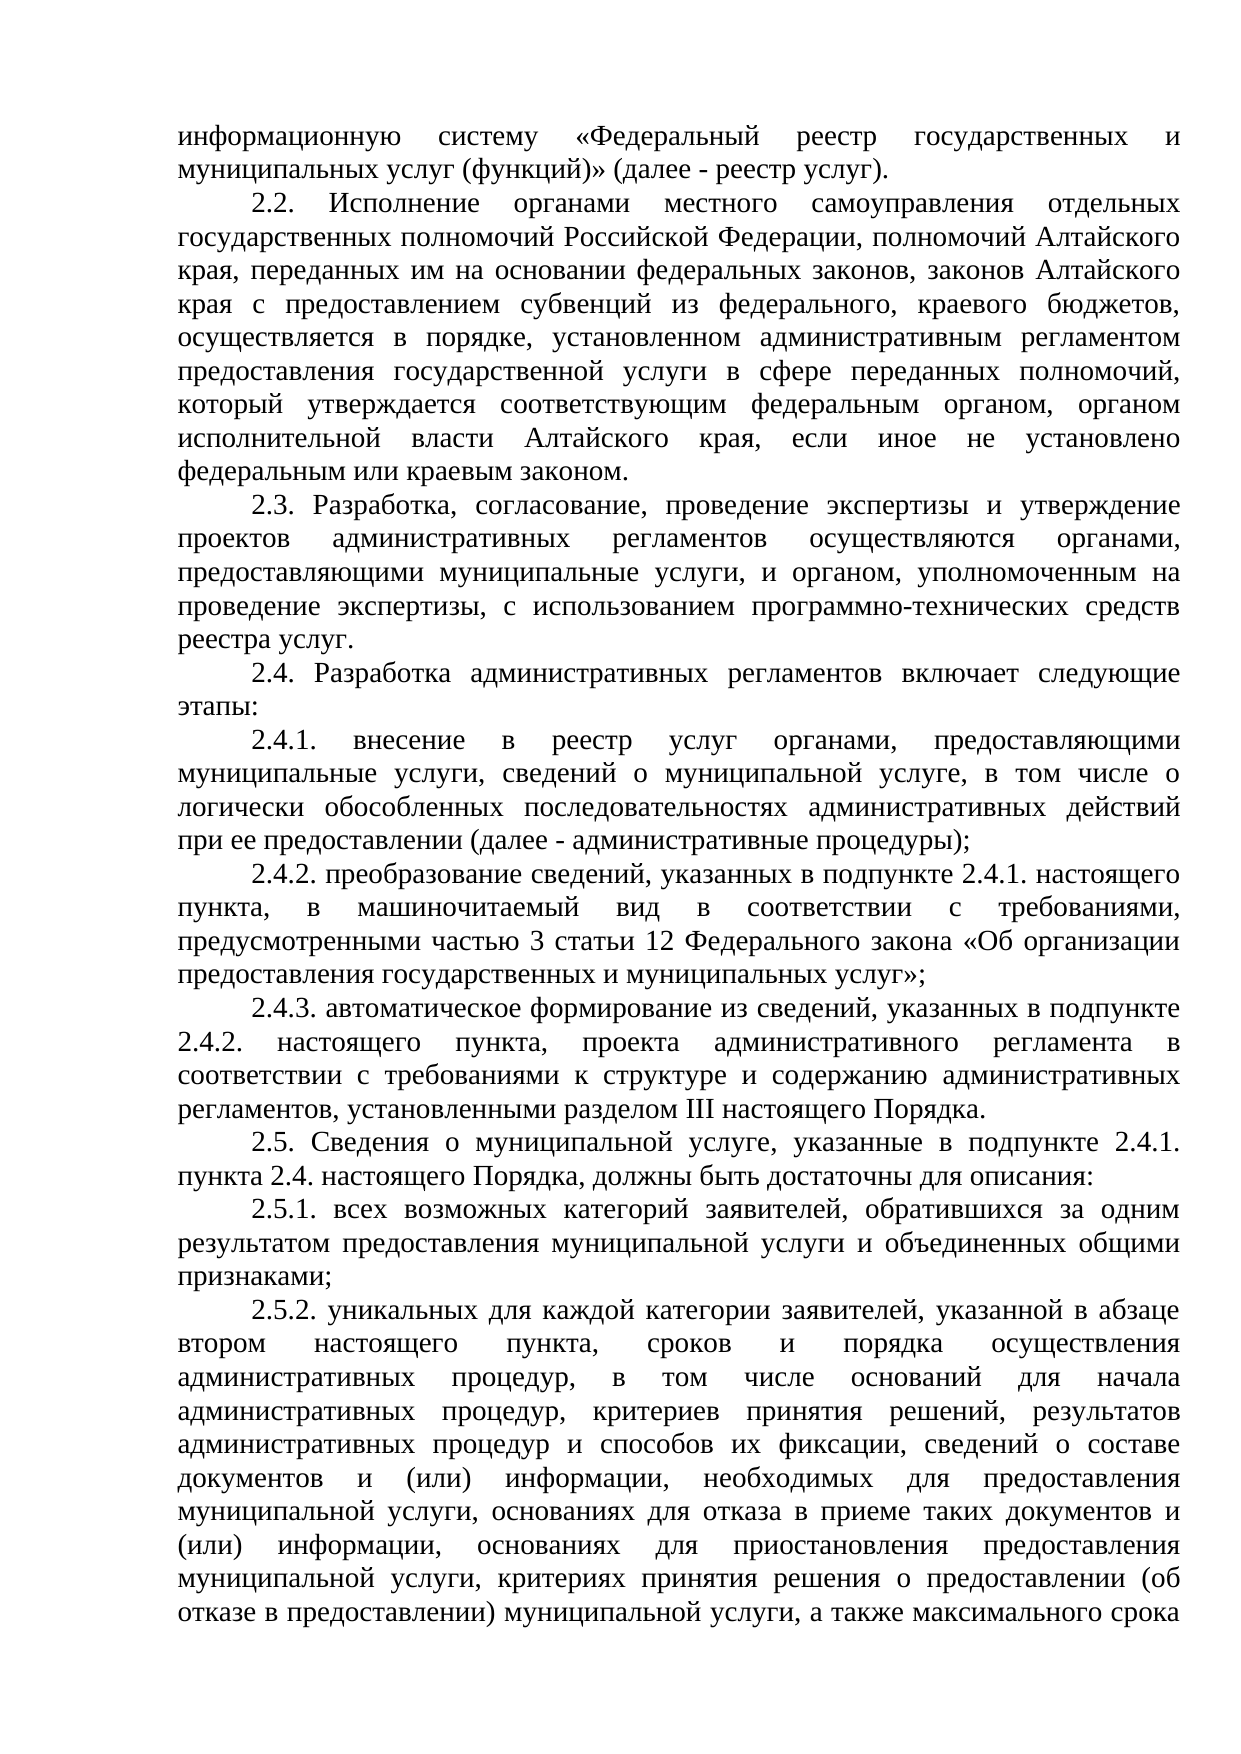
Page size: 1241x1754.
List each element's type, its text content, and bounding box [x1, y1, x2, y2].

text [177, 118, 1181, 185]
text 2.2. Исполнение органами местного самоуправления отдельных государственных полномочий Российской Федерации, полномочий Алтайского края, переданных им на основании федеральных законов, законов Алтайского края с предоставлением субвенций из федерального, краевого бюджетов, осуществляется в порядке, установленном административным регламентом предоставления государственной услуги в сфере переданных полномочий, который утверждается соответствующим федеральным органом, органом исполнительной власти Алтайского края, если иное не установлено федеральным или краевым законом. [177, 185, 1181, 487]
text 2.4. Разработка административных регламентов включает следующие этапы: [177, 655, 1181, 722]
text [177, 1292, 1181, 1627]
text 2.3. Разработка, согласование, проведение экспертизы и утверждение проектов административных регламентов осуществляются органами, предоставляющими муниципальные услуги, и органом, уполномоченным на проведение экспертизы, с использованием программно-технических средств реестра услуг. [177, 487, 1181, 655]
text 2.5. Сведения о муниципальной услуге, указанные в подпункте 2.4.1. пункта 2.4. настоящего Порядка, должны быть достаточны для описания: [177, 1124, 1181, 1191]
text 2.4.3. автоматическое формирование из сведений, указанных в подпункте 2.4.2. настоящего пункта, проекта административного регламента в соответствии с требованиями к структуре и содержанию административных регламентов, установленными разделом III настоящего Порядка. [177, 990, 1181, 1124]
text 2.4.1. внесение в реестр услуг органами, предоставляющими муниципальные услуги, сведений о муниципальной услуге, в том числе о логически обособленных последовательностях административных действий при ее предоставлении (далее - административные процедуры); [177, 722, 1181, 856]
text 2.4.2. преобразование сведений, указанных в подпункте 2.4.1. настоящего пункта, в машиночитаемый вид в соответствии с требованиями, предусмотренными частью 3 статьи 12 Федерального закона «Об организации предоставления государственных и муниципальных услуг»; [177, 856, 1181, 990]
text 2.5.1. всех возможных категорий заявителей, обратившихся за одним результатом предоставления муниципальной услуги и объединенных общими признаками; [177, 1191, 1181, 1292]
